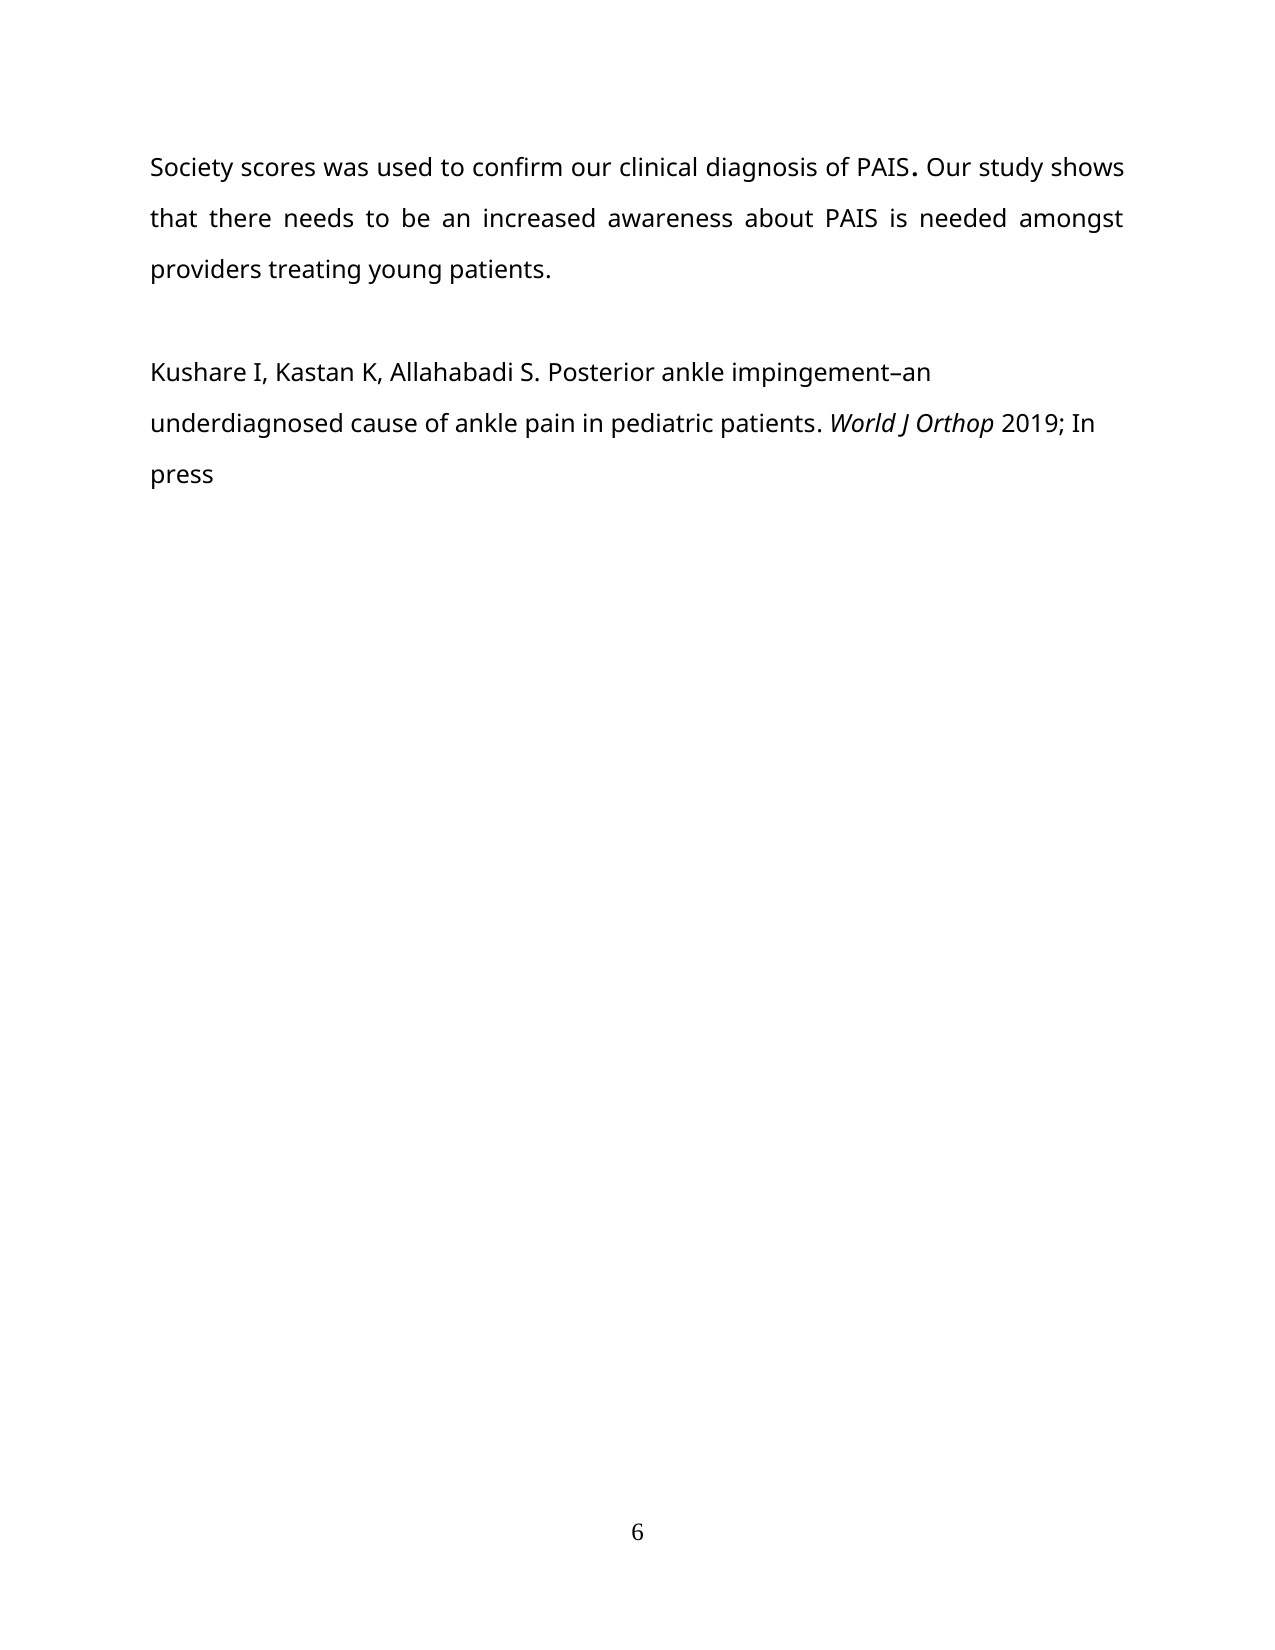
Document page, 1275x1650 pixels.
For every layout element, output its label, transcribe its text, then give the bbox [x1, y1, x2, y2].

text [150, 150, 1125, 286]
text Kushare I, Kastan K, Allahabadi S. Posterior ankle impingement–an underdiagnosed cause of ankle pain in pediatric patients. World J Orthop 2019; In press [150, 354, 1125, 490]
